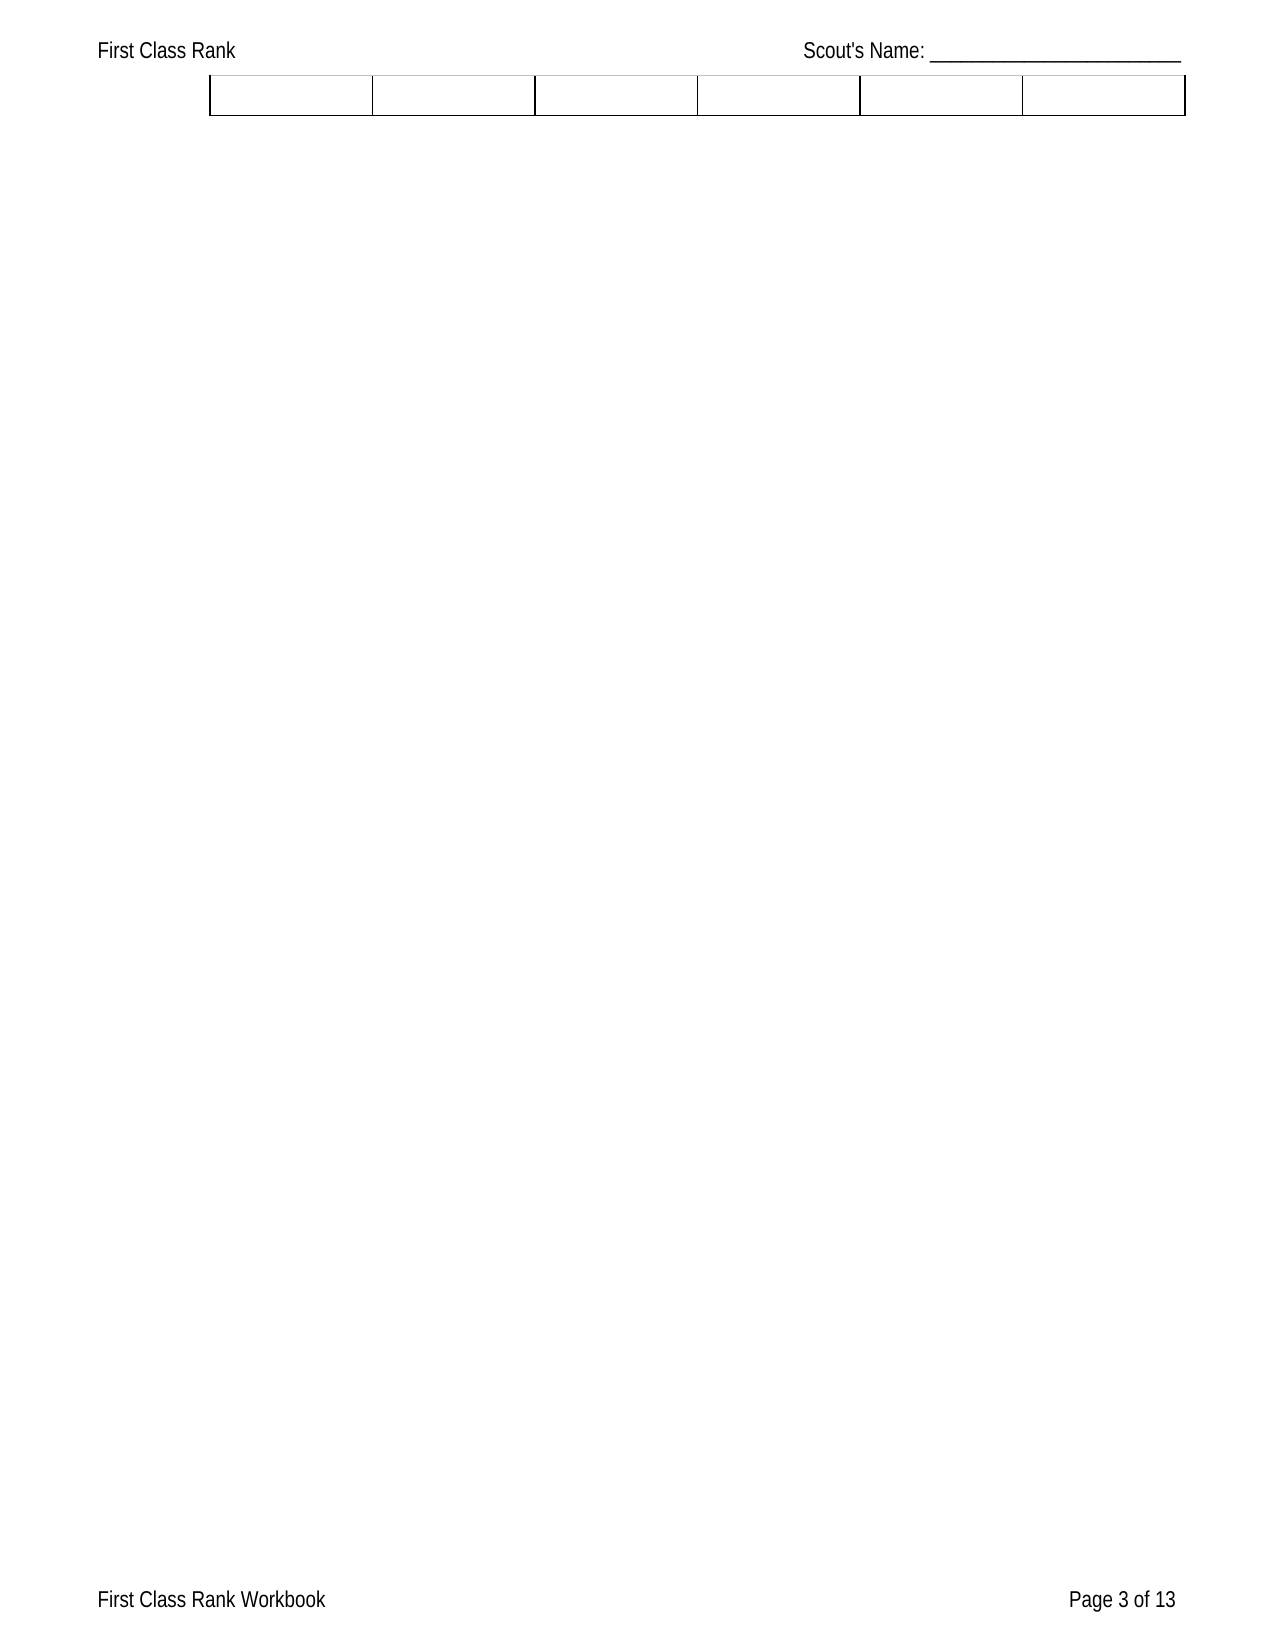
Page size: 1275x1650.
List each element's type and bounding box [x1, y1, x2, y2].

table_cell [1023, 76, 1184, 115]
table_cell [698, 76, 859, 115]
table_cell [536, 76, 697, 115]
table_cell [861, 76, 1022, 115]
table_cell [211, 76, 372, 115]
table_cell [373, 76, 534, 115]
